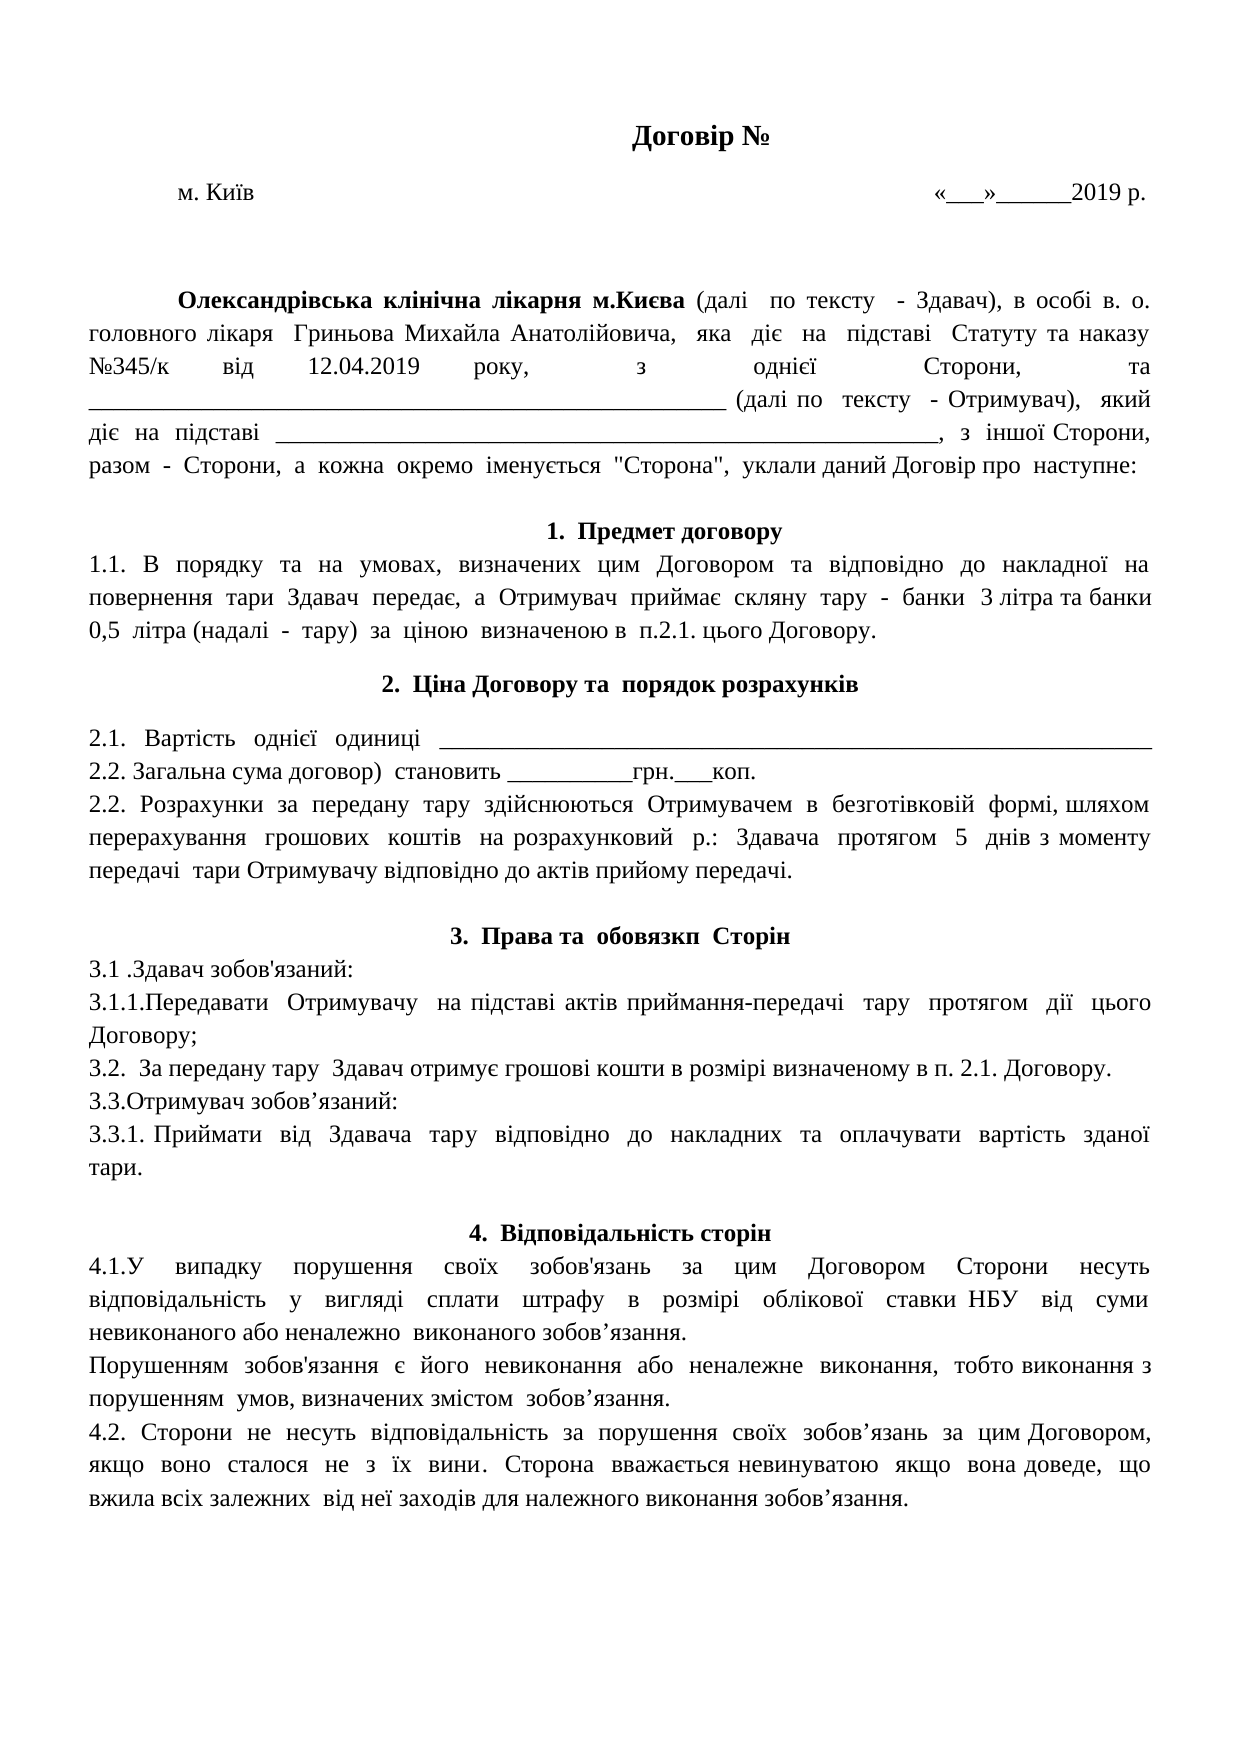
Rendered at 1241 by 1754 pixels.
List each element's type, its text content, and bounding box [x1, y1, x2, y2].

text 3.1.1.Передавати Отримувачу на підставі актів приймання-передачі тару протягом дії цього Договору; [88, 987, 1152, 1049]
text 4.1.У випадку порушення своїх зобов'язань за цим Договором Сторони несуть відповідальність у вигляді сплати штрафу в розмірі облікової ставки НБУ від суми невиконаного або неналежно виконаного зобов’язання. [88, 1251, 1152, 1346]
text 3.3.Отримувач зобов’язаний: [88, 1086, 1152, 1115]
text 3.1 .Здавач зобов'язаний: [88, 954, 1152, 983]
text Порушенням зобов'язання є його невиконання або неналежне виконання, тобто виконання з порушенням умов, визначених змістом зобов’язання. [88, 1351, 1152, 1412]
text 2.2. Розрахунки за передану тару здійснюються Отримувачем в безготівковій формі, шляхом перерахування грошових коштів на розрахунковий p.: Здавача протягом 5 днів з моменту передачі тари Отримувачу відповідно до актів прийому передачі. [88, 789, 1152, 884]
text 3.2. За передану тару Здавач отримує грошові кошти в розмірі визначеному в п. 2.1. Договору. [88, 1053, 1152, 1082]
text Договір № [177, 118, 1152, 152]
text 4.2. Сторони не несуть відповідальність за порушення своїх зобов’язань за цим Договором, якщо воно сталося не з їх вини. Сторона вважається невинуватою якщо вона доведе, що вжила всіх залежних від неї заходів для належного виконання зобов’язання. [88, 1417, 1152, 1511]
text 3. Права та обовязкп Сторін [88, 921, 1152, 950]
text Олександрівська клінічна лікарня м.Києва (далі по тексту - Здавач), в особі в. о. головного лікаря Гриньова Михайла Анатолійовича, яка діє на підставі Статуту та наказу №345/к від 12.04.2019 року, з однієї Сторони, та ___________________________________________________ (далі по тексту - Отримувач), який діє на підставі _____________________________________________________, з іншої Сторони, разом - Сторони, а кожна окремо іменується "Сторона", уклали даний Договір про наступне: [88, 285, 1152, 479]
text 1. Предмет договору [177, 516, 1152, 545]
text 2.1. Вартість однієї одиниці _________________________________________________________ 2.2. Загальна сума договор) становить __________грн.___коп. [88, 723, 1152, 785]
text 3.3.1. Приймати від Здавача тару відповідно до накладних та оплачувати вартість зданої тари. [88, 1119, 1152, 1181]
text 2. Ціна Договору та порядок розрахунків [88, 669, 1152, 698]
text м. Київ «___»______2019 р. [177, 177, 1152, 206]
text 4. Відповідальність сторін [88, 1218, 1152, 1247]
text 1.1. В порядку та на умовах, визначених цим Договором та відповідно до накладної на повернення тари Здавач передає, а Отримувач приймає скляну тару - банки 3 літра та банки 0,5 літра (надалі - тару) за ціною визначеною в п.2.1. цього Договору. [88, 549, 1152, 644]
